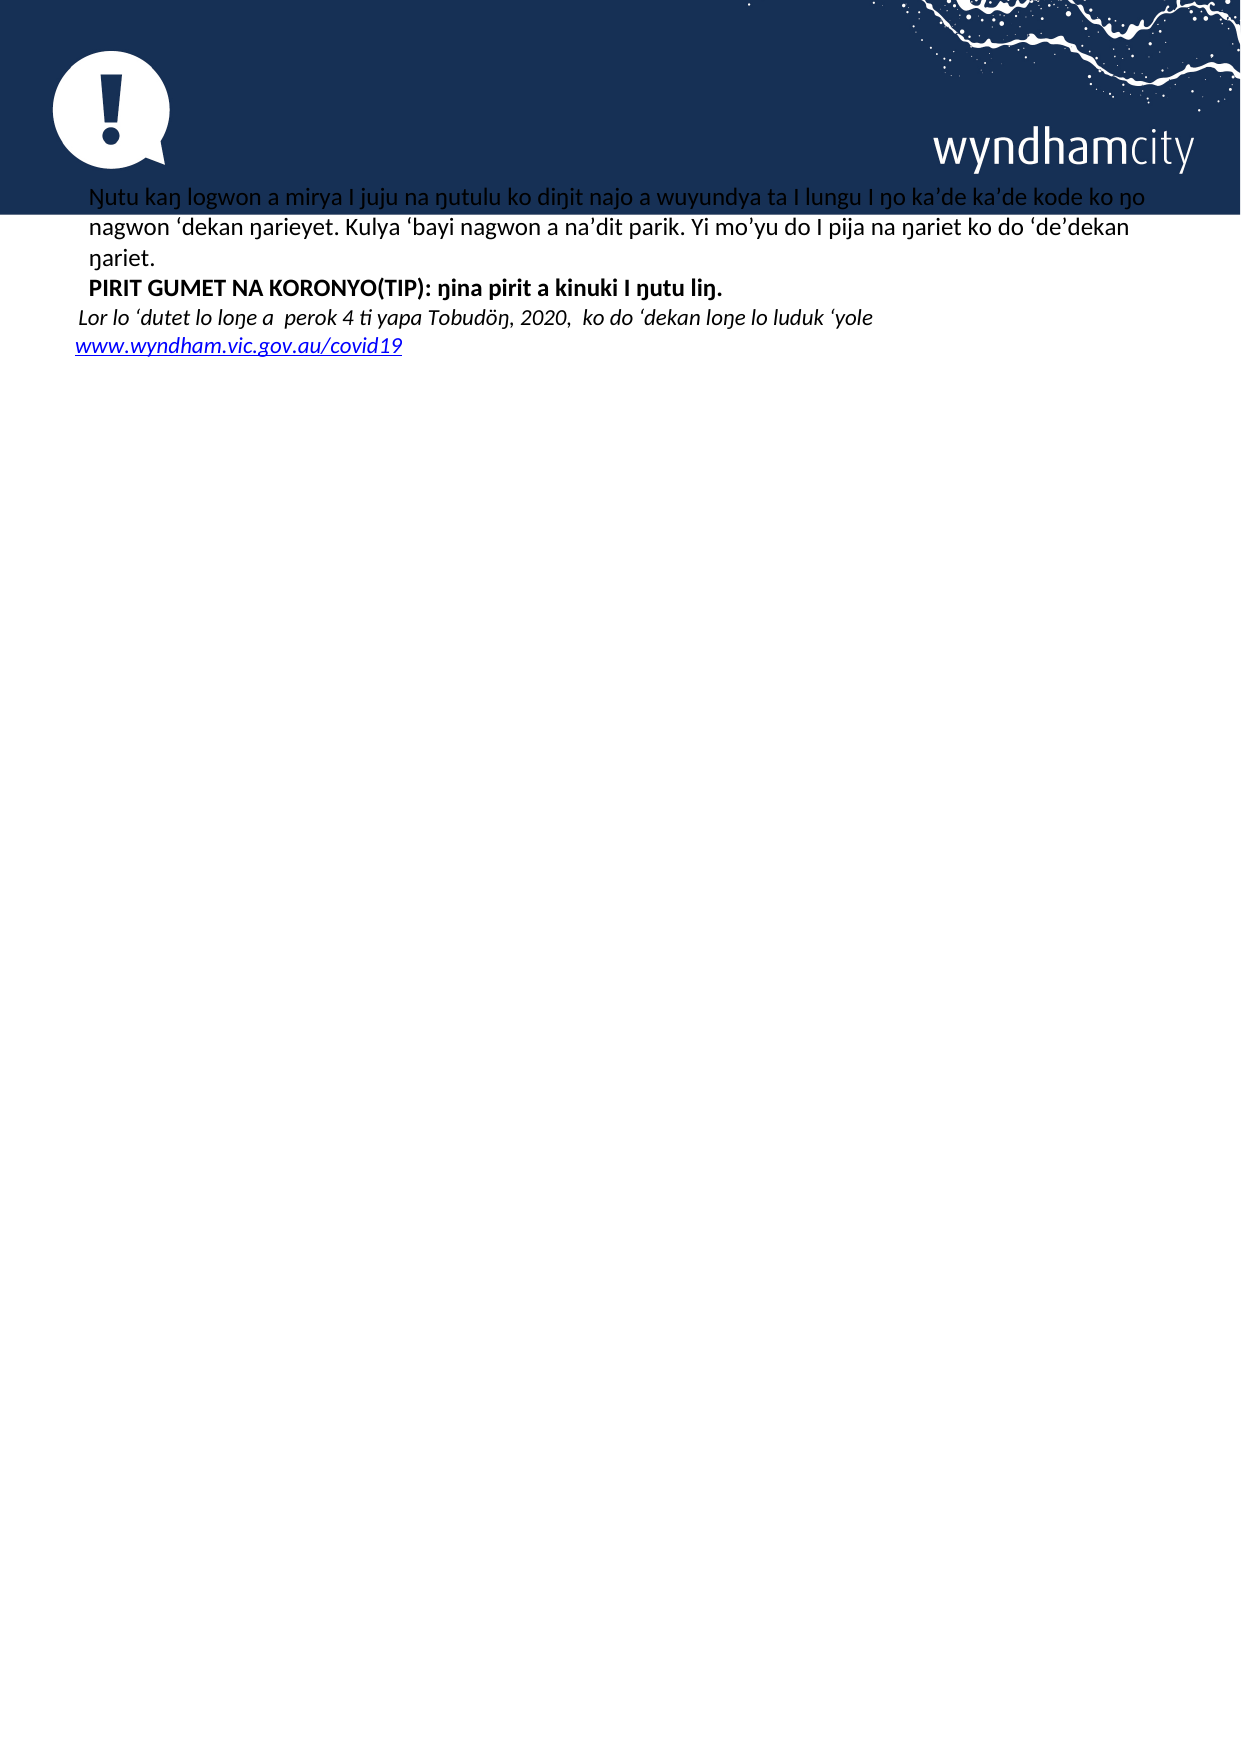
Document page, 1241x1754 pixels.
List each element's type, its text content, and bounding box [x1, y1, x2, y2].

picture [0, 0, 1241, 217]
text PIRIT GUMET NA KORONYO(TIP): ŋina pirit a kinuki I ŋutu liŋ. [89, 272, 1175, 303]
text Lor lo ‘dutet lo loŋe a perok 4 ti yapa Tobudöŋ, 2020, ko do ‘dekan loŋe lo luduk ‘yole www.wyndham.vic.gov.au/covid19 [75, 303, 1175, 359]
text Ŋutu kaŋ logwon a mirya I juju na ŋutulu ko diŋit najo a wuyundya ta I lungu I ŋo ka’de ka’de kode ko ŋo nagwon ‘dekan ŋarieyet. Kulya ‘bayi nagwon a na’dit parik. Yi mo’yu do I pija na ŋariet ko do ‘de’dekan ŋariet. [89, 181, 1175, 272]
